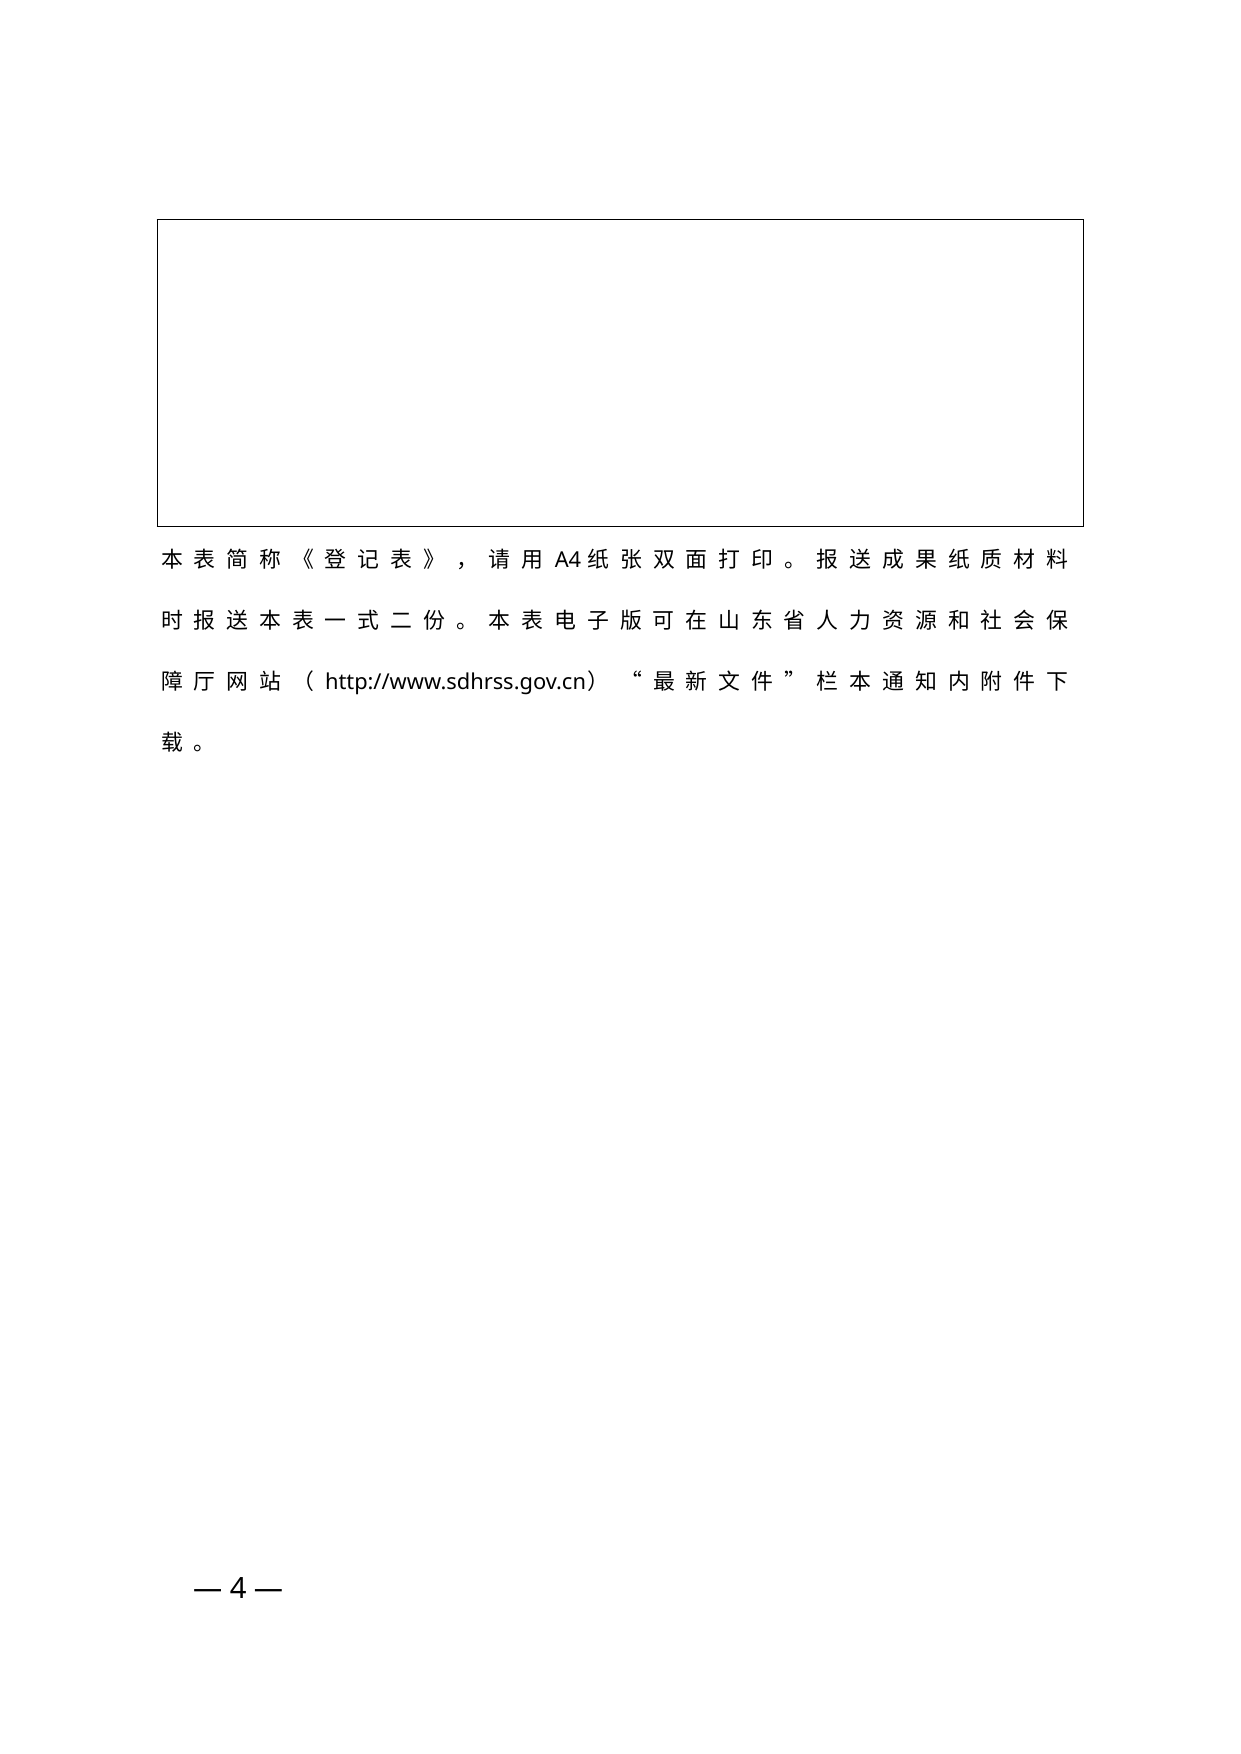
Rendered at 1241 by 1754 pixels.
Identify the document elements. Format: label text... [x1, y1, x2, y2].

text 本表简称《登记表》，请用A4纸张双面打印。报送成果纸质材料时报送本表一式二份。本表电子版可在山东省人力资源和社会保障厅网站（http://www.sdhrss.gov.cn）“最新文件”栏本通知内附件下载。 [161, 527, 1079, 772]
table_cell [158, 220, 1083, 526]
